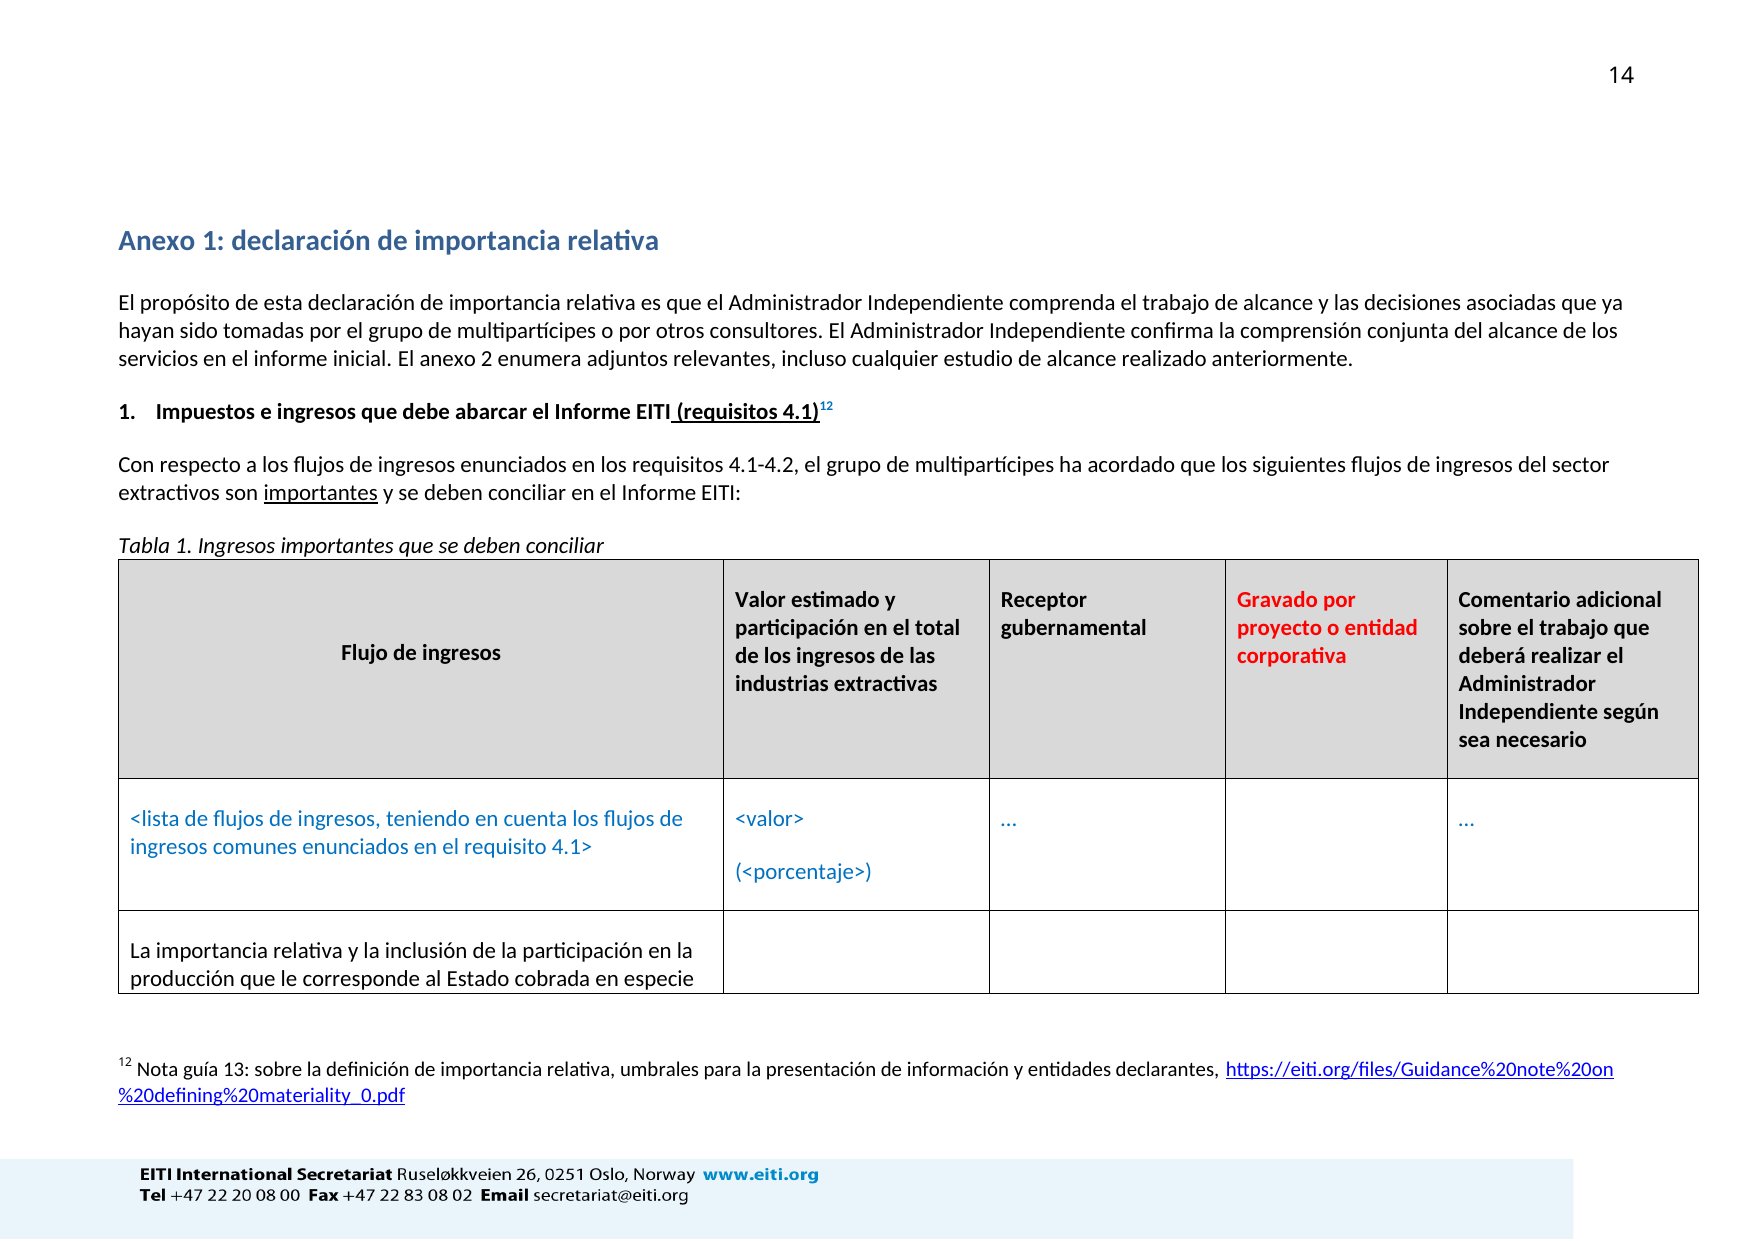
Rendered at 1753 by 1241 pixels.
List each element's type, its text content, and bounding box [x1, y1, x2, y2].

table_cell [1226, 911, 1447, 992]
table_header Flujo de ingresos [119, 560, 723, 778]
table_cell [1448, 911, 1698, 992]
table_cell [119, 911, 723, 992]
subtitle Anexo 1: declaración de importancia relativa [118, 222, 1634, 257]
picture [0, 1159, 1574, 1239]
table_cell … [1448, 779, 1698, 910]
table_cell … [990, 779, 1225, 910]
text El propósito de esta declaración de importancia relativa es que el Administrador Independiente comprenda el trabajo de alcance y las decisiones asociadas que ya hayan sido tomadas por el grupo de multipartícipes o por otros consultores. El Administrador Independiente confirma la comprensión conjunta del alcance de los servicios en el informe inicial. El anexo 2 enumera adjuntos relevantes, incluso cualquier estudio de alcance realizado anteriormente. [118, 288, 1634, 372]
table_cell [724, 911, 989, 992]
table_cell [990, 911, 1225, 992]
table_cell <lista de flujos de ingresos, teniendo en cuenta los flujos de ingresos comunes enunciados en el requisito 4.1> [119, 779, 723, 910]
text Con respecto a los flujos de ingresos enunciados en los requisitos 4.1-4.2, el grupo de multipartícipes ha acordado que los siguientes flujos de ingresos del sector extractivos son importantes y se deben conciliar en el Informe EITI: [118, 450, 1634, 506]
list Impuestos e ingresos que debe abarcar el Informe EITI (requisitos 4.1) [118, 397, 1634, 425]
table_cell [1226, 779, 1447, 910]
table_header Valor estimado y participación en el total de los ingresos de las industrias extractivas [724, 560, 989, 778]
table_header Comentario adicional sobre el trabajo que deberá realizar el Administrador Independiente según sea necesario [1448, 560, 1698, 778]
table_cell <valor> (<porcentaje>) [724, 779, 989, 910]
table_header Gravado por proyecto o entidad corporativa [1226, 560, 1447, 778]
text Tabla 1. Ingresos importantes que se deben conciliar [118, 531, 1634, 559]
table_header Receptor gubernamental [990, 560, 1225, 778]
